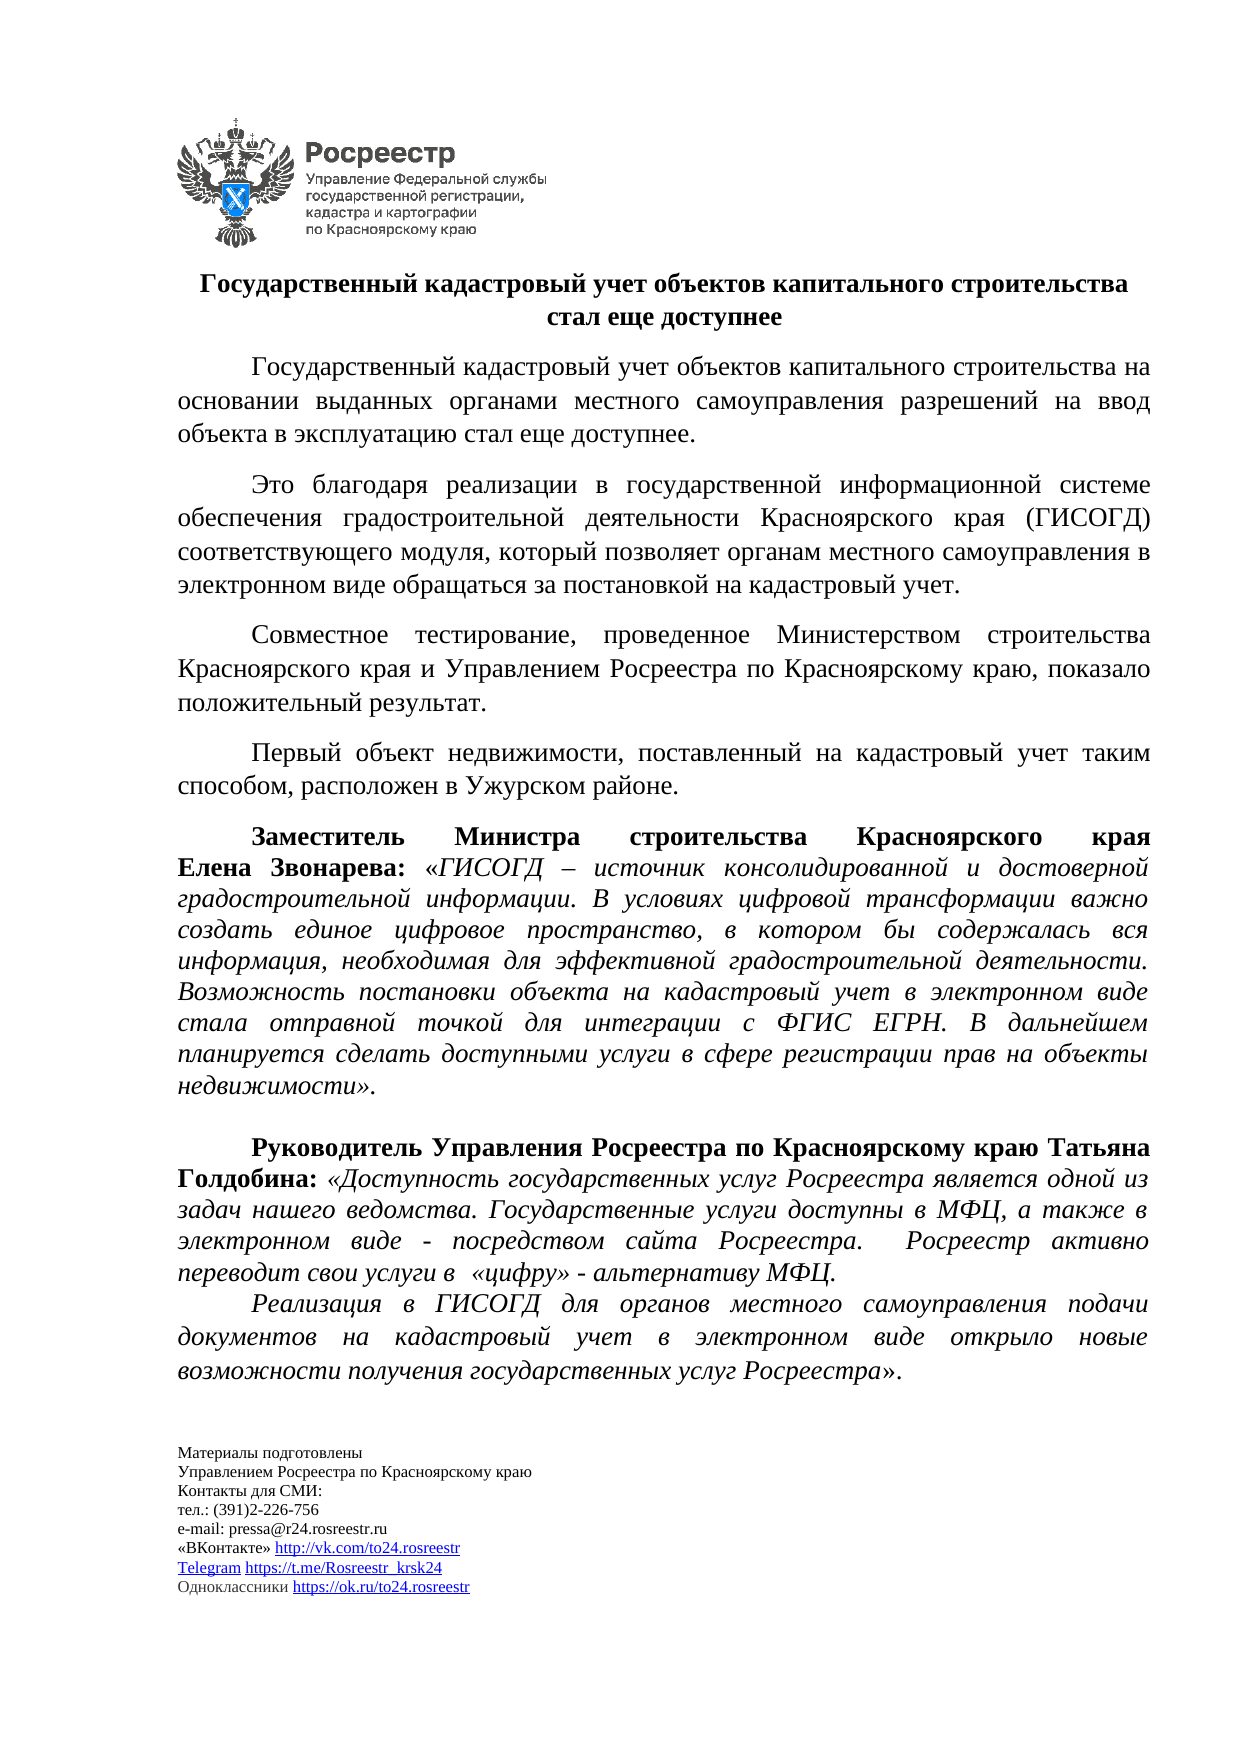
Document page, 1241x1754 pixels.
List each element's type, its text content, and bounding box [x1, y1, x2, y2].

text Это благодаря реализации в государственной информационной системе обеспечения градостроительной деятельности Красноярского края (ГИСОГД) соответствующего модуля, который позволяет органам местного самоуправления в электронном виде обращаться за постановкой на кадастровый учет. [177, 468, 1152, 599]
text Заместитель Министра строительства Красноярского края Елена Звонарева: «ГИСОГД – источник консолидированной и достоверной градостроительной информации. В условиях цифровой трансформации важно создать единое цифровое пространство, в котором бы содержалась вся информация, необходимая для эффективной градостроительной деятельности. Возможность постановки объекта на кадастровый учет в электронном виде стала отправной точкой для интеграции с ФГИС ЕГРН. В дальнейшем планируется сделать доступными услуги в сфере регистрации прав на объекты недвижимости». [177, 819, 1152, 1100]
text Первый объект недвижимости, поставленный на кадастровый учет таким способом, расположен в Ужурском районе. [177, 736, 1152, 801]
text Реализация в ГИСОГД для органов местного самоуправления подачи документов на кадастровый учет в электронном виде открыло новые возможности получения государственных услуг Росреестра». [177, 1287, 1152, 1385]
text е-mail: pressa@r24.rosreestr.ru [177, 1519, 1152, 1538]
text Государственный кадастровый учет объектов капитального строительства стал еще доступнее [177, 267, 1152, 331]
text тел.: (391)2-226-756 [177, 1500, 1152, 1519]
text Управлением Росреестра по Красноярскому краю [177, 1462, 1152, 1481]
text Государственный кадастровый учет объектов капитального строительства на основании выданных органами местного самоуправления разрешений на ввод объекта в эксплуатацию стал еще доступнее. [177, 350, 1152, 449]
picture [177, 118, 546, 248]
text Руководитель Управления Росреестра по Красноярскому краю Татьяна Голдобина: «Доступность государственных услуг Росреестра является одной из задач нашего ведомства. Государственные услуги доступны в МФЦ, а также в электронном виде - посредством сайта Росреестра. Росреестр активно переводит свои услуги в «цифру» - альтернативу МФЦ. [177, 1162, 1152, 1287]
text Контакты для СМИ: [177, 1481, 1152, 1500]
text «ВКонтакте» http://vk.com/to24.rosreestr [177, 1538, 1152, 1557]
text Telegram https://t.me/Rosreestr_krsk24 [177, 1557, 1152, 1577]
text Совместное тестирование, проведенное Министерством строительства Красноярского края и Управлением Росреестра по Красноярскому краю, показало положительный результат. [177, 618, 1152, 717]
text Одноклассники https://ok.ru/to24.rosreestr [177, 1577, 1152, 1596]
text Материалы подготовлены [177, 1442, 1152, 1462]
